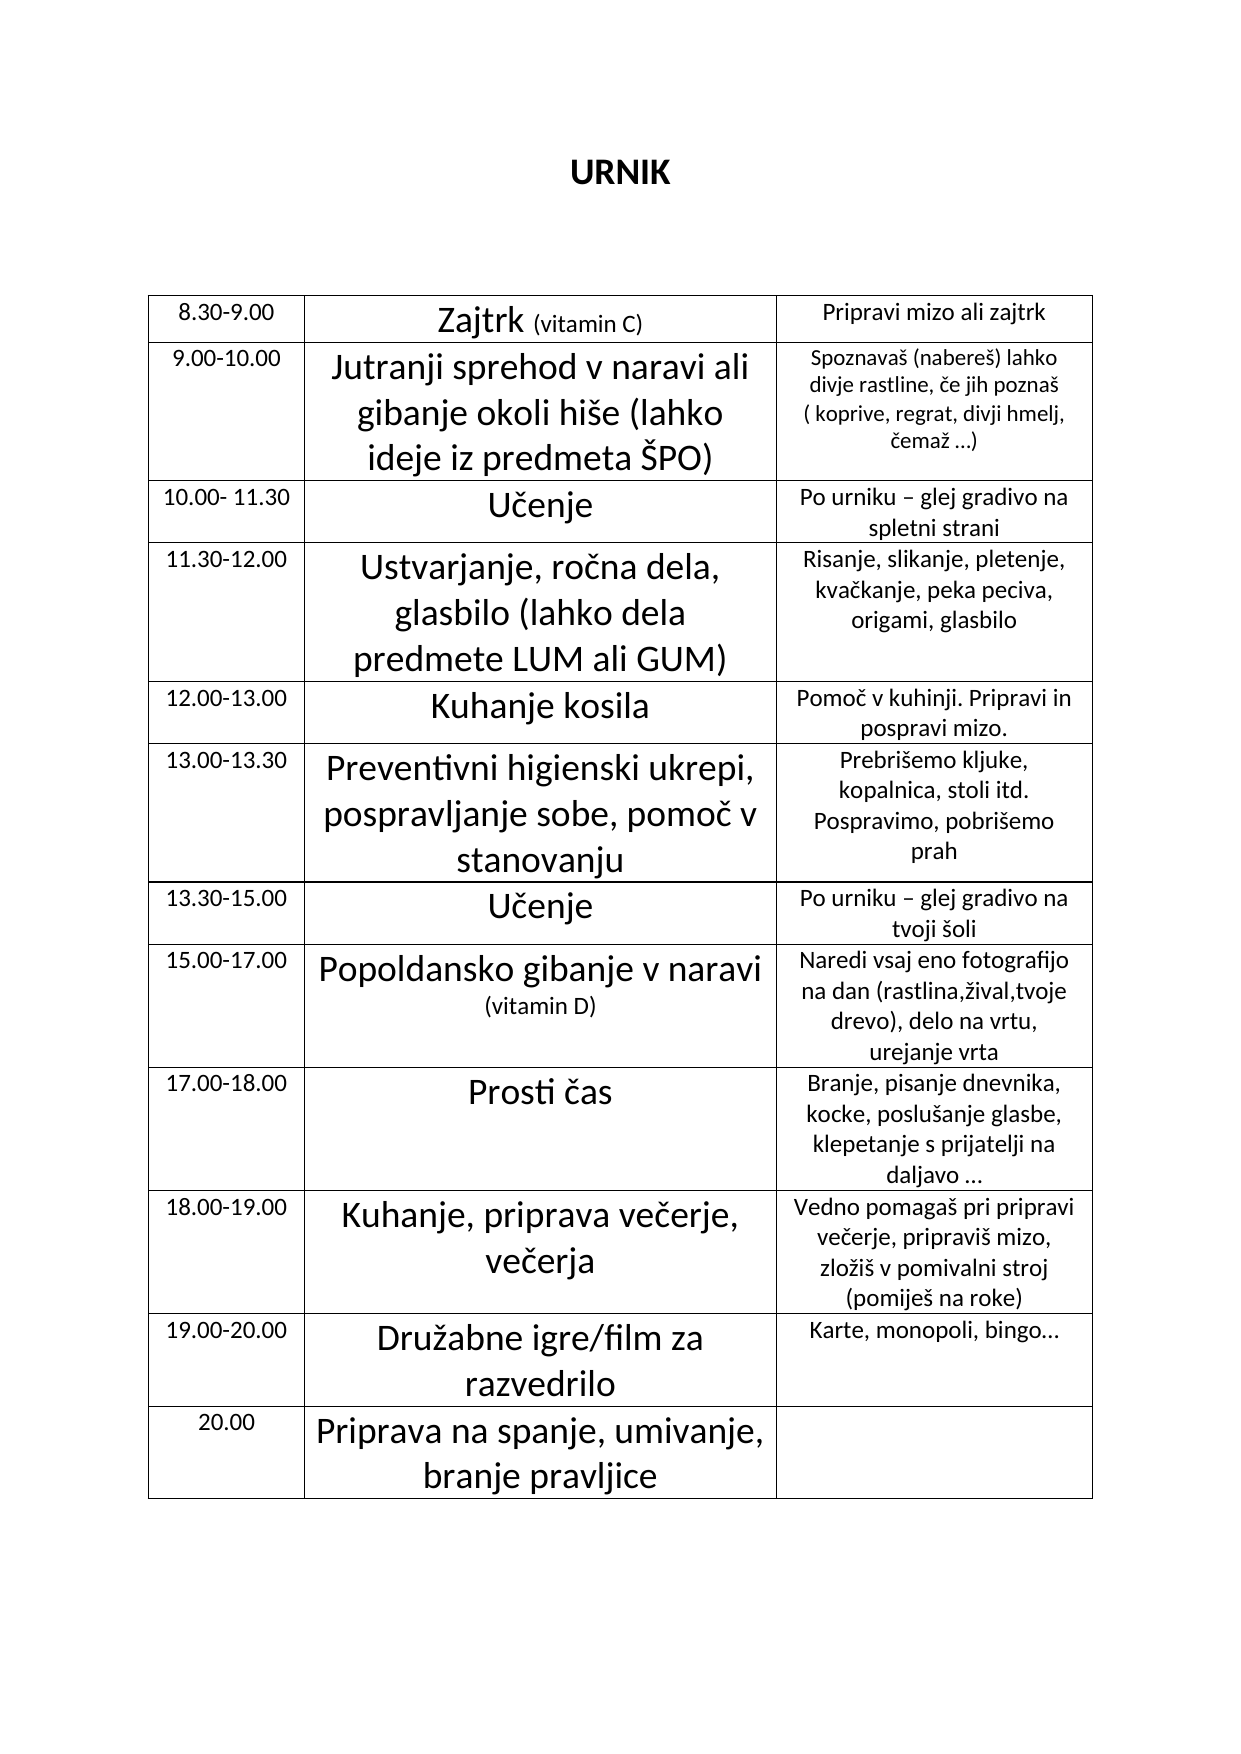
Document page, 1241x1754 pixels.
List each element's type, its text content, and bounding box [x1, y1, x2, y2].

table_cell 15.00-17.00 [149, 945, 304, 1067]
table_cell Spoznavaš (nabereš) lahko divje rastline, če jih poznaš ( koprive, regrat, divji hmelj, čemaž …) [777, 343, 1092, 480]
text URNIK [148, 148, 1093, 193]
table_cell 18.00-19.00 [149, 1191, 304, 1313]
table_cell Kuhanje, priprava večerje, večerja [305, 1191, 776, 1313]
table_cell Naredi vsaj eno fotografijo na dan (rastlina,žival,tvoje drevo), delo na vrtu, urejanje vrta [777, 945, 1092, 1067]
table_header Zajtrk (vitamin C) [305, 296, 776, 342]
table_cell Ustvarjanje, ročna dela, glasbilo (lahko dela predmete LUM ali GUM) [305, 543, 776, 681]
table_cell Risanje, slikanje, pletenje, kvačkanje, peka peciva, origami, glasbilo [777, 543, 1092, 681]
table_cell 17.00-18.00 [149, 1068, 304, 1190]
table_header 8.30-9.00 [149, 296, 304, 342]
table_cell Pomoč v kuhinji. Pripravi in pospravi mizo. [777, 682, 1092, 743]
table_cell 10.00- 11.30 [149, 481, 304, 542]
table_cell Prosti čas [305, 1068, 776, 1190]
table_cell Popoldansko gibanje v naravi (vitamin D) [305, 945, 776, 1067]
table_cell Učenje [305, 481, 776, 542]
table_cell 19.00-20.00 [149, 1314, 304, 1406]
table_cell 9.00-10.00 [149, 343, 304, 480]
table_cell Vedno pomagaš pri pripravi večerje, pripraviš mizo, zložiš v pomivalni stroj (pomiješ na roke) [777, 1191, 1092, 1313]
table_cell Karte, monopoli, bingo… [777, 1314, 1092, 1406]
table_header Pripravi mizo ali zajtrk [777, 296, 1092, 342]
table_cell Prebrišemo kljuke, kopalnica, stoli itd. Pospravimo, pobrišemo prah [777, 744, 1092, 881]
table_cell Družabne igre/film za razvedrilo [305, 1314, 776, 1406]
table_cell 13.00-13.30 [149, 744, 304, 881]
table_cell Branje, pisanje dnevnika, kocke, poslušanje glasbe, klepetanje s prijatelji na daljavo … [777, 1068, 1092, 1190]
table_cell Po urniku – glej gradivo na tvoji šoli [777, 883, 1092, 943]
table_cell 11.30-12.00 [149, 543, 304, 681]
table_cell Učenje [305, 883, 776, 943]
table_cell Preventivni higienski ukrepi, pospravljanje sobe, pomoč v stanovanju [305, 744, 776, 881]
table_cell 13.30-15.00 [149, 883, 304, 943]
table_cell Priprava na spanje, umivanje, branje pravljice [305, 1407, 776, 1498]
table_cell 12.00-13.00 [149, 682, 304, 743]
table_cell Po urniku – glej gradivo na spletni strani [777, 481, 1092, 542]
table_cell 20.00 [149, 1407, 304, 1498]
table_cell [777, 1407, 1092, 1498]
table_cell Kuhanje kosila [305, 682, 776, 743]
table_cell Jutranji sprehod v naravi ali gibanje okoli hiše (lahko ideje iz predmeta ŠPO) [305, 343, 776, 480]
